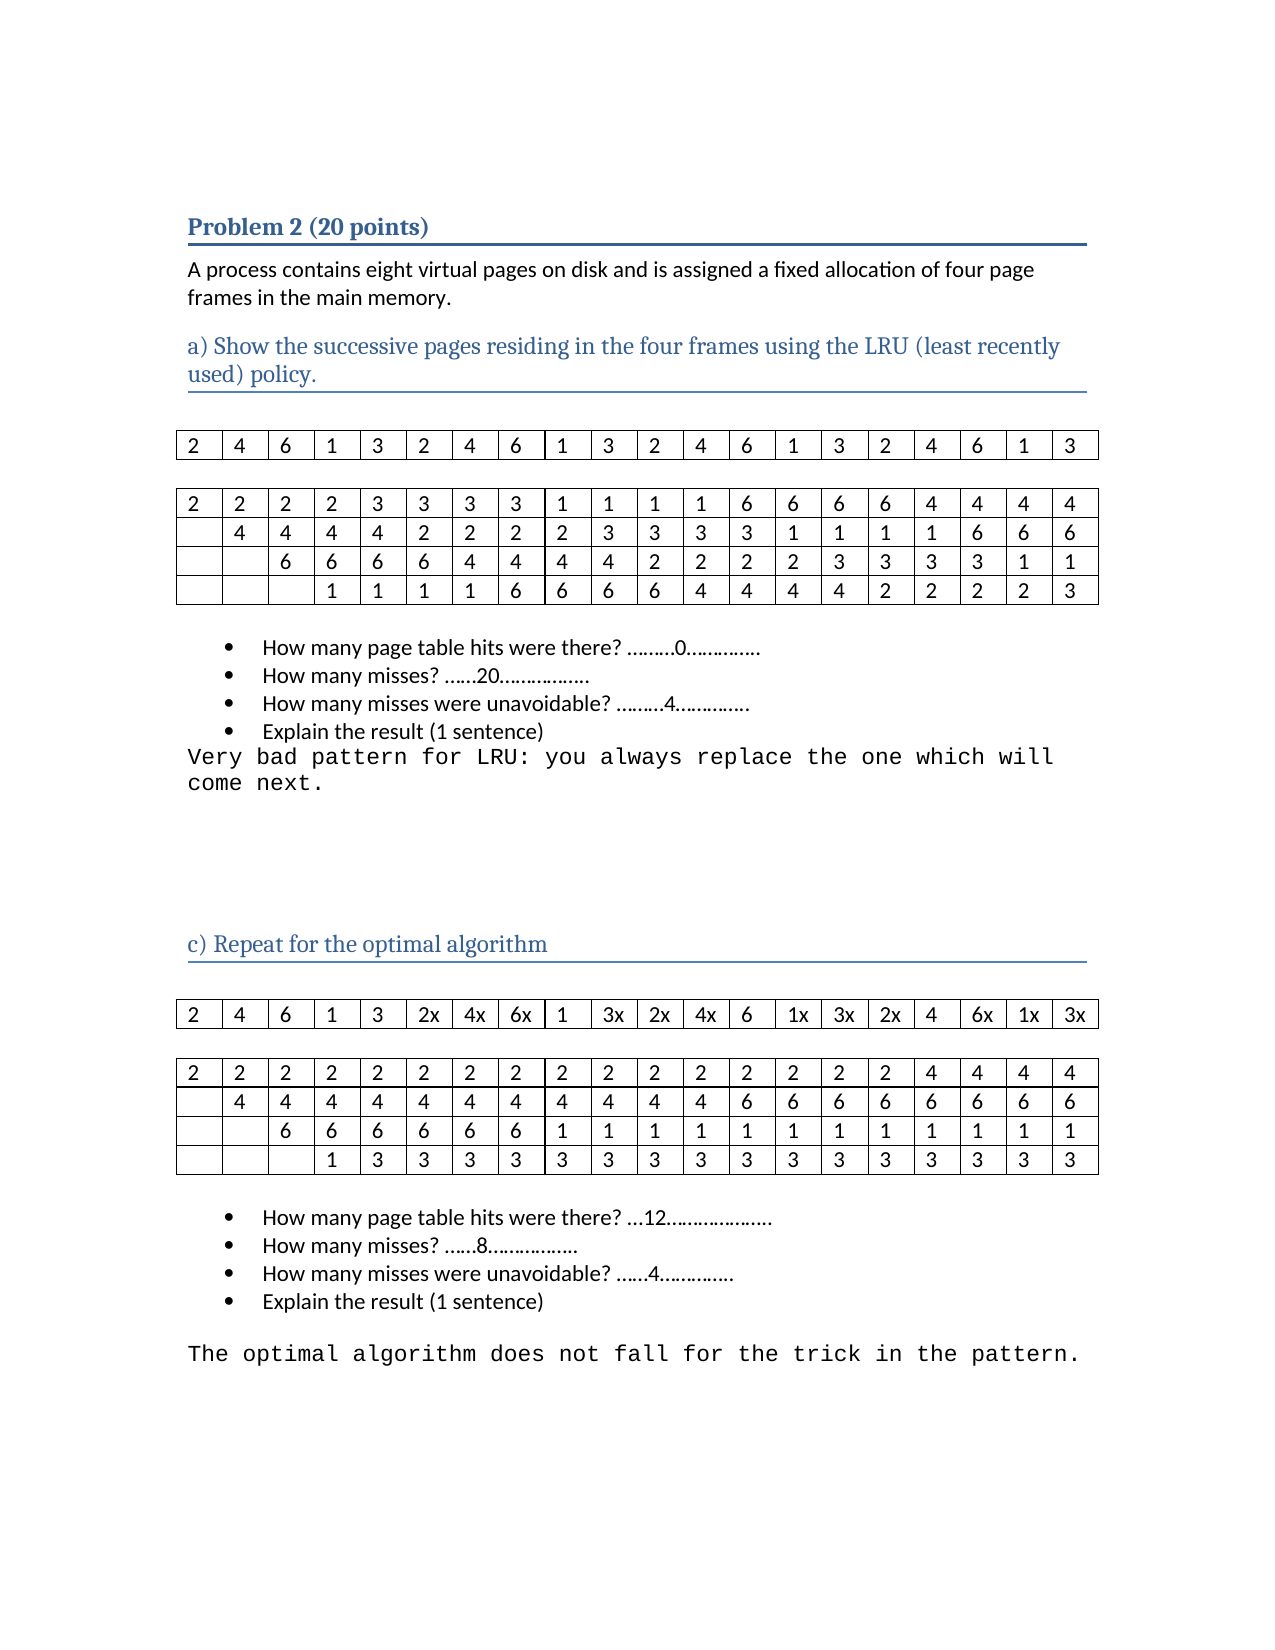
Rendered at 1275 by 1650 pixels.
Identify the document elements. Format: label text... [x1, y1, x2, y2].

table_cell 1 [546, 1117, 591, 1144]
table_cell 4 [223, 1088, 268, 1116]
table_header 3x [1053, 1000, 1098, 1028]
table_cell 3 [776, 1146, 821, 1174]
table_cell 3 [592, 1146, 637, 1174]
list How many page table hits were there? …12……………….. [225, 1203, 1087, 1231]
table_cell 3 [638, 518, 683, 546]
table_cell 1 [1007, 547, 1052, 575]
table_cell 2 [453, 518, 498, 546]
table_cell 6 [407, 1117, 452, 1144]
table_cell 2 [1007, 576, 1052, 604]
table_cell 6 [361, 547, 406, 575]
table_cell 2 [638, 547, 683, 575]
table_header 2 [638, 1059, 683, 1086]
table_header 6 [269, 431, 314, 459]
list Explain the result (1 sentence) [225, 1287, 1087, 1315]
table_cell 3 [684, 1146, 729, 1174]
table_cell 3 [869, 547, 914, 575]
table_cell 2 [730, 547, 775, 575]
table_header 4 [915, 1059, 960, 1086]
table_cell 4 [684, 576, 729, 604]
table_header 3 [1053, 431, 1098, 459]
table_header 3x [822, 1000, 868, 1028]
table_cell 1 [776, 518, 821, 546]
table_cell 6 [269, 1117, 314, 1144]
table_cell 1 [315, 576, 360, 604]
table_header 2 [776, 1059, 821, 1086]
table_cell 3 [915, 547, 960, 575]
table_cell [177, 1146, 222, 1174]
table_cell 4 [453, 1088, 498, 1116]
table_cell 6 [499, 576, 544, 604]
table_header 4 [1053, 1059, 1098, 1086]
table_header 4 [223, 431, 268, 459]
table_header 2 [269, 1059, 314, 1086]
table_cell 1 [915, 518, 960, 546]
table_header 3 [453, 489, 498, 517]
table_cell 4 [315, 1088, 360, 1116]
text The optimal algorithm does not fall for the trick in the pattern. [187, 1343, 1087, 1369]
table_cell 3 [730, 1146, 775, 1174]
table_header 4x [453, 1000, 498, 1028]
table_cell 4 [592, 1088, 637, 1116]
text Very bad pattern for LRU: you always replace the one which will come next. [187, 745, 1087, 797]
table_cell 6 [869, 1088, 914, 1116]
table_header 2 [177, 489, 222, 517]
table_header 3x [592, 1000, 637, 1028]
table_cell 3 [1053, 1146, 1098, 1174]
list How many misses? ……8…………….. [225, 1231, 1087, 1259]
table_header 3 [822, 431, 868, 459]
table_header 2 [223, 489, 268, 517]
table_cell 1 [638, 1117, 683, 1144]
table_cell [177, 518, 222, 546]
table_cell [177, 1088, 222, 1116]
table_header 2x [407, 1000, 452, 1028]
table_header 4 [915, 1000, 960, 1028]
table_cell 3 [730, 518, 775, 546]
table_cell 6 [1053, 518, 1098, 546]
table_cell 6 [1007, 1088, 1052, 1116]
table_header 4 [961, 1059, 1006, 1086]
table_cell 3 [822, 1146, 868, 1174]
table_header 4 [915, 431, 960, 459]
table_header 2 [546, 1059, 591, 1086]
table_cell 3 [1007, 1146, 1052, 1174]
table_header 1 [315, 1000, 360, 1028]
list How many misses? ……20…………….. [225, 661, 1087, 689]
table_cell [223, 1117, 268, 1144]
table_header 6 [961, 431, 1006, 459]
list How many page table hits were there? ………0………….. [225, 633, 1087, 661]
table_cell 6 [592, 576, 637, 604]
table_header 2 [453, 1059, 498, 1086]
table_cell 1 [315, 1146, 360, 1174]
table_header 2x [638, 1000, 683, 1028]
table_header 2 [730, 1059, 775, 1086]
table_header 2 [223, 1059, 268, 1086]
table_cell 2 [961, 576, 1006, 604]
table_cell 4 [776, 576, 821, 604]
table_cell 6 [730, 1088, 775, 1116]
table_header 2 [822, 1059, 868, 1086]
table_cell 1 [592, 1117, 637, 1144]
table_cell 3 [822, 547, 868, 575]
table_cell 1 [961, 1117, 1006, 1144]
table_header 4 [915, 489, 960, 517]
table_cell 3 [915, 1146, 960, 1174]
table_cell 4 [592, 547, 637, 575]
table_header 4 [453, 431, 498, 459]
table_cell 1 [1053, 547, 1098, 575]
table_cell 3 [361, 1146, 406, 1174]
table_header 1 [546, 1000, 591, 1028]
table_header 6 [869, 489, 914, 517]
table_cell 1 [822, 518, 868, 546]
table_cell 1 [453, 576, 498, 604]
table_header 1 [1007, 431, 1052, 459]
table_header 4x [684, 1000, 729, 1028]
table_cell 6 [1053, 1088, 1098, 1116]
table_cell 2 [546, 518, 591, 546]
table_cell 2 [499, 518, 544, 546]
table_cell 4 [546, 547, 591, 575]
table_header 6x [961, 1000, 1006, 1028]
table_header 3 [407, 489, 452, 517]
table_header 4 [684, 431, 729, 459]
table_header 3 [499, 489, 544, 517]
table_header 4 [961, 489, 1006, 517]
table_cell [269, 576, 314, 604]
table_cell 3 [684, 518, 729, 546]
table_cell 4 [499, 1088, 544, 1116]
table_cell 4 [315, 518, 360, 546]
table_header 1 [315, 431, 360, 459]
table_cell 1 [1053, 1117, 1098, 1144]
subtitle Problem 2 (20 points) [187, 212, 1087, 246]
table_header 1 [592, 489, 637, 517]
table_cell [177, 1117, 222, 1144]
table_header 2 [592, 1059, 637, 1086]
table_header 6 [269, 1000, 314, 1028]
table_cell 2 [869, 576, 914, 604]
table_cell 6 [269, 547, 314, 575]
table_cell 3 [592, 518, 637, 546]
table_header 6 [776, 489, 821, 517]
table_cell 6 [776, 1088, 821, 1116]
table_header 6 [730, 431, 775, 459]
table_header 2 [499, 1059, 544, 1086]
table_cell 1 [684, 1117, 729, 1144]
table_header 2 [361, 1059, 406, 1086]
table_cell 2 [915, 576, 960, 604]
table_header 6 [730, 489, 775, 517]
table_header 2 [177, 1000, 222, 1028]
table_cell 3 [499, 1146, 544, 1174]
table_cell 6 [361, 1117, 406, 1144]
table_cell 3 [638, 1146, 683, 1174]
table_header 1x [776, 1000, 821, 1028]
table_cell 4 [361, 518, 406, 546]
table_header 2 [315, 1059, 360, 1086]
table_cell 1 [915, 1117, 960, 1144]
table_cell 4 [822, 576, 868, 604]
table_header 1 [776, 431, 821, 459]
table_header 1 [638, 489, 683, 517]
table_header 1 [546, 489, 591, 517]
table_cell 1 [407, 576, 452, 604]
table_cell 4 [223, 518, 268, 546]
table_cell 1 [1007, 1117, 1052, 1144]
table_cell 1 [776, 1117, 821, 1144]
table_cell 6 [315, 547, 360, 575]
table_cell 6 [961, 518, 1006, 546]
table_cell 3 [961, 547, 1006, 575]
table_cell 4 [361, 1088, 406, 1116]
table_cell 1 [869, 1117, 914, 1144]
table_header 2 [684, 1059, 729, 1086]
text A process contains eight virtual pages on disk and is assigned a fixed allocation of four page frames in the main memory. [187, 255, 1087, 311]
table_header 6 [730, 1000, 775, 1028]
table_cell 4 [638, 1088, 683, 1116]
table_cell [223, 547, 268, 575]
table_cell 1 [822, 1117, 868, 1144]
table_header 6x [499, 1000, 544, 1028]
table_header 4 [1007, 489, 1052, 517]
table_header 2 [315, 489, 360, 517]
table_cell 3 [407, 1146, 452, 1174]
table_cell 3 [961, 1146, 1006, 1174]
table_header 6 [499, 431, 544, 459]
table_cell 4 [453, 547, 498, 575]
table_cell 6 [407, 547, 452, 575]
table_cell [223, 1146, 268, 1174]
table_header 3 [361, 431, 406, 459]
table_cell 6 [961, 1088, 1006, 1116]
table_cell 4 [269, 1088, 314, 1116]
table_cell 6 [315, 1117, 360, 1144]
table_header 6 [822, 489, 868, 517]
subtitle a) Show the successive pages residing in the four frames using the LRU (least recently used) policy. [187, 332, 1087, 393]
table_header 4 [1053, 489, 1098, 517]
table_cell 4 [269, 518, 314, 546]
table_cell 1 [730, 1117, 775, 1144]
table_cell 2 [407, 518, 452, 546]
list How many misses were unavoidable? ……4………….. [225, 1259, 1087, 1287]
table_cell 6 [915, 1088, 960, 1116]
table_cell 6 [638, 576, 683, 604]
table_cell 3 [453, 1146, 498, 1174]
table_header 2 [638, 431, 683, 459]
table_header 2 [177, 431, 222, 459]
table_header 4 [1007, 1059, 1052, 1086]
table_cell 1 [869, 518, 914, 546]
table_cell [177, 576, 222, 604]
table_cell 6 [546, 576, 591, 604]
table_header 3 [361, 489, 406, 517]
table_cell 3 [869, 1146, 914, 1174]
table_header 2 [869, 1059, 914, 1086]
subtitle c) Repeat for the optimal algorithm [187, 930, 1087, 963]
table_header 1x [1007, 1000, 1052, 1028]
table_cell [223, 576, 268, 604]
table_cell 3 [1053, 576, 1098, 604]
table_cell 2 [684, 547, 729, 575]
table_cell 4 [499, 547, 544, 575]
table_header 3 [361, 1000, 406, 1028]
table_cell 6 [822, 1088, 868, 1116]
table_cell [269, 1146, 314, 1174]
table_header 2 [269, 489, 314, 517]
table_cell 4 [730, 576, 775, 604]
table_cell 6 [453, 1117, 498, 1144]
table_cell 6 [1007, 518, 1052, 546]
list How many misses were unavoidable? ………4………….. [225, 689, 1087, 717]
table_header 2 [407, 1059, 452, 1086]
table_header 3 [592, 431, 637, 459]
table_cell 2 [776, 547, 821, 575]
table_header 1 [684, 489, 729, 517]
table_cell 4 [407, 1088, 452, 1116]
table_cell 1 [361, 576, 406, 604]
table_header 4 [223, 1000, 268, 1028]
table_cell 6 [499, 1117, 544, 1144]
table_cell 3 [546, 1146, 591, 1174]
table_cell 4 [684, 1088, 729, 1116]
table_header 1 [546, 431, 591, 459]
table_header 2 [407, 431, 452, 459]
table_cell 4 [546, 1088, 591, 1116]
table_header 2x [869, 1000, 914, 1028]
table_cell [177, 547, 222, 575]
table_header 2 [869, 431, 914, 459]
table_header 2 [177, 1059, 222, 1086]
list Explain the result (1 sentence) [225, 717, 1087, 745]
